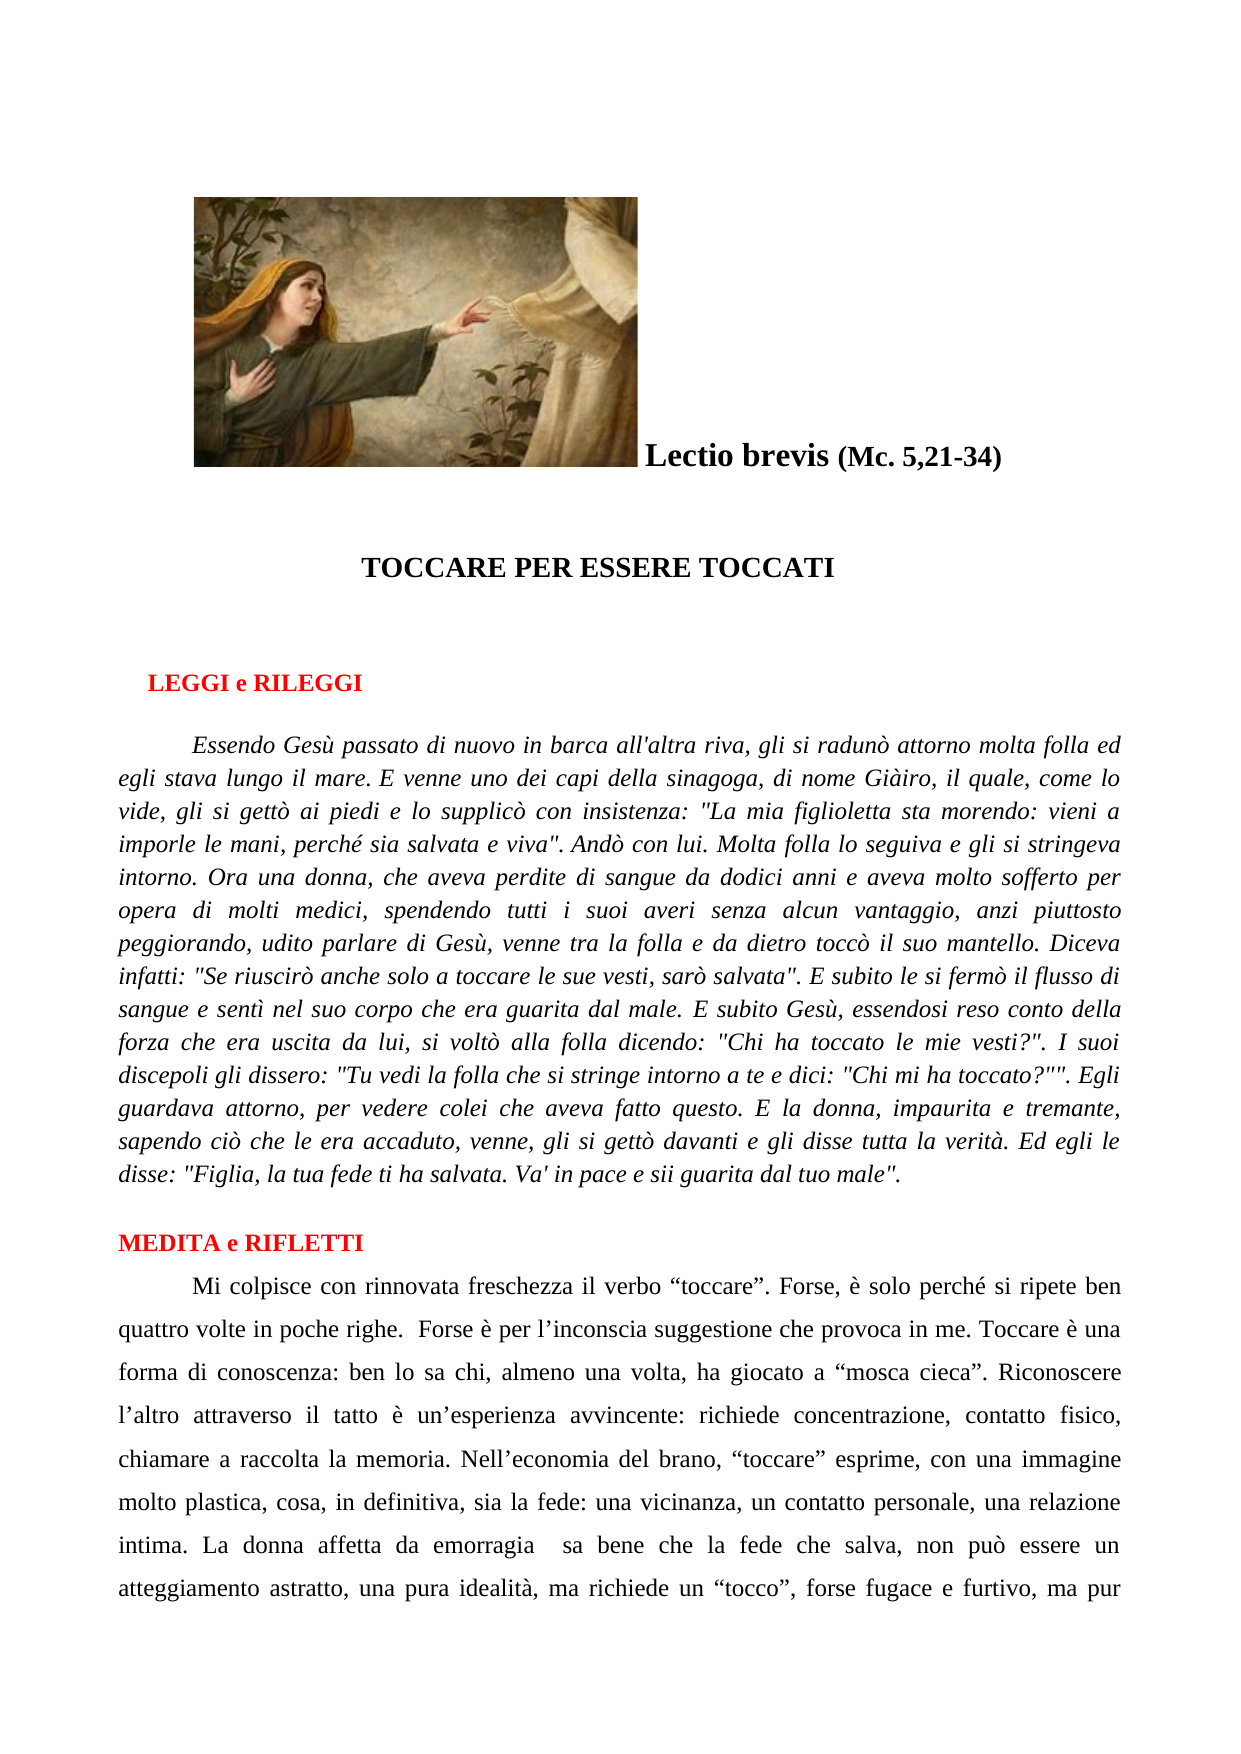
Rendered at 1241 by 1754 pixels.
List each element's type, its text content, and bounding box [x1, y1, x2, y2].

picture [193, 197, 638, 467]
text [118, 1271, 1122, 1602]
text MEDITA e RIFLETTI [118, 1228, 1004, 1257]
subtitle LEGGI e RILEGGI [148, 668, 1092, 697]
text TOCCARE PER ESSERE TOCCATI [118, 551, 1004, 584]
text Essendo Gesù passato di nuovo in barca all'altra riva, gli si radunò attorno molta folla ed egli stava lungo il mare. E venne uno dei capi della sinagoga, di nome Giàiro, il quale, come lo vide, gli si gettò ai piedi e lo supplicò con insistenza: "La mia figlioletta sta morendo: vieni a imporle le mani, perché sia salvata e viva". Andò con lui. Molta folla lo seguiva e gli si stringeva intorno. Ora una donna, che aveva perdite di sangue da dodici anni e aveva molto sofferto per opera di molti medici, spendendo tutti i suoi averi senza alcun vantaggio, anzi piuttosto peggiorando, udito parlare di Gesù, venne tra la folla e da dietro toccò il suo mantello. Diceva infatti: "Se riuscirò anche solo a toccare le sue vesti, sarò salvata". E subito le si fermò il flusso di sangue e sentì nel suo corpo che era guarita dal male. E subito Gesù, essendosi reso conto della forza che era uscita da lui, si voltò alla folla dicendo: "Chi ha toccato le mie vesti?". I suoi discepoli gli dissero: "Tu vedi la folla che si stringe intorno a te e dici: "Chi mi ha toccato?"". Egli guardava attorno, per vedere colei che aveva fatto questo. E la donna, impaurita e tremante, sapendo ciò che le era accaduto, venne, gli si gettò davanti e gli disse tutta la verità. Ed egli le disse: "Figlia, la tua fede ti ha salvata. Va' in pace e sii guarita dal tuo male". [118, 730, 1122, 1188]
